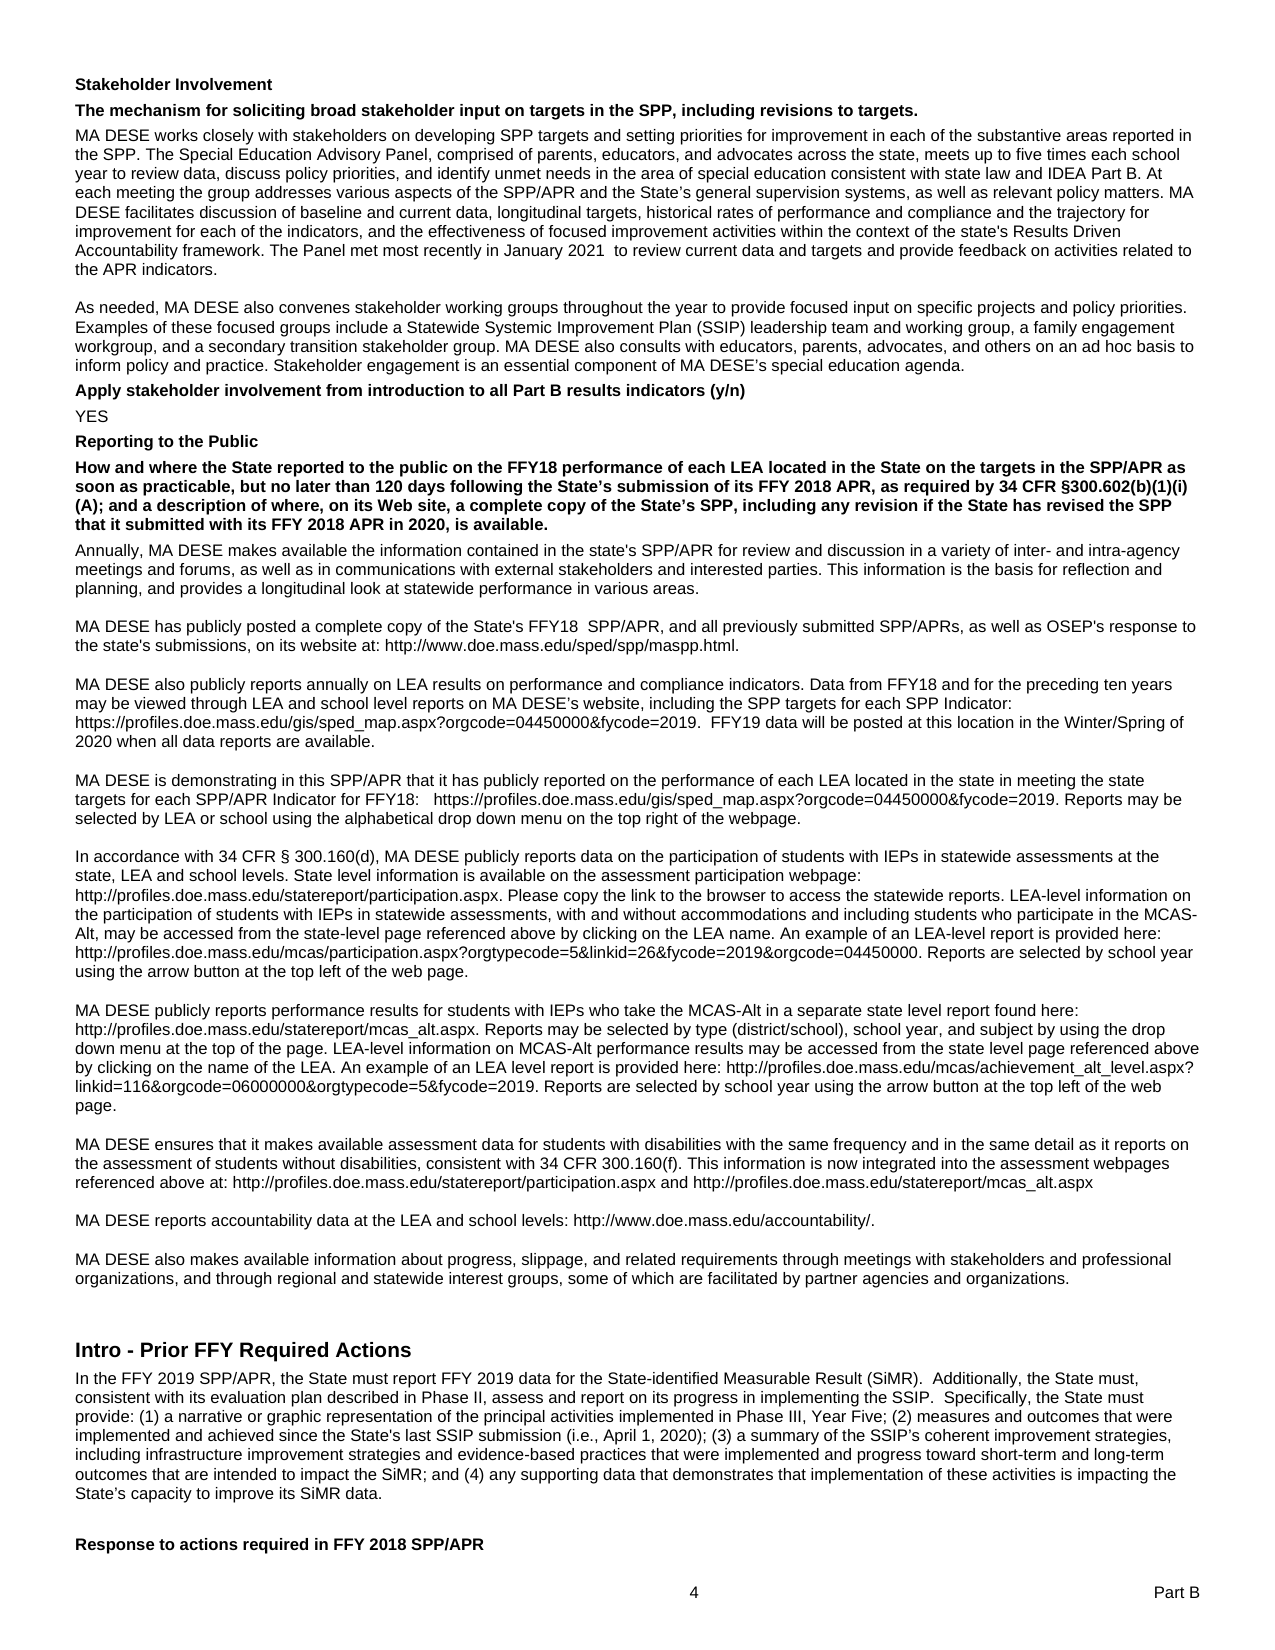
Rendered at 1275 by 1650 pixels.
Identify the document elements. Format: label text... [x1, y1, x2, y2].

text Annually, MA DESE makes available the information contained in the state's SPP/APR for review and discussion in a variety of inter- and intra-agency meetings and forums, as well as in communications with external stakeholders and interested parties. This information is the basis for reflection and planning, and provides a longitudinal look at statewide performance in various areas. MA DESE has publicly posted a complete copy of the State's FFY18 SPP/APR, and all previously submitted SPP/APRs, as well as OSEP's response to the state's submissions, on its website at: http://www.doe.mass.edu/sped/spp/maspp.html. MA DESE also publicly reports annually on LEA results on performance and compliance indicators. Data from FFY18 and for the preceding ten years may be viewed through LEA and school level reports on MA DESE’s website, including the SPP targets for each SPP Indicator: https://profiles.doe.mass.edu/gis/sped_map.aspx?orgcode=04450000&fycode=2019. FFY19 data will be posted at this location in the Winter/Spring of 2020 when all data reports are available. MA DESE is demonstrating in this SPP/APR that it has publicly reported on the performance of each LEA located in the state in meeting the state targets for each SPP/APR Indicator for FFY18: https://profiles.doe.mass.edu/gis/sped_map.aspx?orgcode=04450000&fycode=2019. Reports may be selected by LEA or school using the alphabetical drop down menu on the top right of the webpage. In accordance with 34 CFR § 300.160(d), MA DESE publicly reports data on the participation of students with IEPs in statewide assessments at the state, LEA and school levels. State level information is available on the assessment participation webpage: http://profiles.doe.mass.edu/statereport/participation.aspx. Please copy the link to the browser to access the statewide reports. LEA-level information on the participation of students with IEPs in statewide assessments, with and without accommodations and including students who participate in the MCAS-Alt, may be accessed from the state-level page referenced above by clicking on the LEA name. An example of an LEA-level report is provided here: http://profiles.doe.mass.edu/mcas/participation.aspx?orgtypecode=5&linkid=26&fycode=2019&orgcode=04450000. Reports are selected by school year using the arrow button at the top left of the web page. MA DESE publicly reports performance results for students with IEPs who take the MCAS-Alt in a separate state level report found here: http://profiles.doe.mass.edu/statereport/mcas_alt.aspx. Reports may be selected by type (district/school), school year, and subject by using the drop down menu at the top of the page. LEA-level information on MCAS-Alt performance results may be accessed from the state level page referenced above by clicking on the name of the LEA. An example of an LEA level report is provided here: http://profiles.doe.mass.edu/mcas/achievement_alt_level.aspx?linkid=116&orgcode=06000000&orgtypecode=5&fycode=2019. Reports are selected by school year using the arrow button at the top left of the web page. MA DESE ensures that it makes available assessment data for students with disabilities with the same frequency and in the same detail as it reports on the assessment of students without disabilities, consistent with 34 CFR 300.160(f). This information is now integrated into the assessment webpages referenced above at: http://profiles.doe.mass.edu/statereport/participation.aspx and http://profiles.doe.mass.edu/statereport/mcas_alt.aspx MA DESE reports accountability data at the LEA and school levels: http://www.doe.mass.edu/accountability/. MA DESE also makes available information about progress, slippage, and related requirements through meetings with stakeholders and professional organizations, and through regional and statewide interest groups, some of which are facilitated by partner agencies and organizations. [75, 540, 1200, 1288]
subtitle Intro - Prior FFY Required Actions [75, 1338, 1200, 1362]
text Reporting to the Public [75, 432, 1200, 451]
text The mechanism for soliciting broad stakeholder input on targets in the SPP, including revisions to targets. [75, 100, 1200, 119]
text In the FFY 2019 SPP/APR, the State must report FFY 2019 data for the State-identified Measurable Result (SiMR). Additionally, the State must, consistent with its evaluation plan described in Phase II, assess and report on its progress in implementing the SSIP. Specifically, the State must provide: (1) a narrative or graphic representation of the principal activities implemented in Phase III, Year Five; (2) measures and outcomes that were implemented and achieved since the State's last SSIP submission (i.e., April 1, 2020); (3) a summary of the SSIP’s coherent improvement strategies, including infrastructure improvement strategies and evidence-based practices that were implemented and progress toward short-term and long-term outcomes that are intended to impact the SiMR; and (4) any supporting data that demonstrates that implementation of these activities is impacting the State’s capacity to improve its SiMR data. [75, 1368, 1200, 1503]
text Stakeholder Involvement [75, 75, 1200, 94]
text YES [75, 407, 1200, 426]
text Response to actions required in FFY 2018 SPP/APR [75, 1534, 1200, 1553]
text How and where the State reported to the public on the FFY18 performance of each LEA located in the State on the targets in the SPP/APR as soon as practicable, but no later than 120 days following the State’s submission of its FFY 2018 APR, as required by 34 CFR §300.602(b)(1)(i)(A); and a description of where, on its Web site, a complete copy of the State’s SPP, including any revision if the State has revised the SPP that it submitted with its FFY 2018 APR in 2020, is available. [75, 457, 1200, 534]
text MA DESE works closely with stakeholders on developing SPP targets and setting priorities for improvement in each of the substantive areas reported in the SPP. The Special Education Advisory Panel, comprised of parents, educators, and advocates across the state, meets up to five times each school year to review data, discuss policy priorities, and identify unmet needs in the area of special education consistent with state law and IDEA Part B. At each meeting the group addresses various aspects of the SPP/APR and the State’s general supervision systems, as well as relevant policy matters. MA DESE facilitates discussion of baseline and current data, longitudinal targets, historical rates of performance and compliance and the trajectory for improvement for each of the indicators, and the effectiveness of focused improvement activities within the context of the state's Results Driven Accountability framework. The Panel met most recently in January 2021 to review current data and targets and provide feedback on activities related to the APR indicators. As needed, MA DESE also convenes stakeholder working groups throughout the year to provide focused input on specific projects and policy priorities. Examples of these focused groups include a Statewide Systemic Improvement Plan (SSIP) leadership team and working group, a family engagement workgroup, and a secondary transition stakeholder group. MA DESE also consults with educators, parents, advocates, and others on an ad hoc basis to inform policy and practice. Stakeholder engagement is an essential component of MA DESE’s special education agenda. [75, 126, 1200, 375]
text Apply stakeholder involvement from introduction to all Part B results indicators (y/n) [75, 381, 1200, 400]
